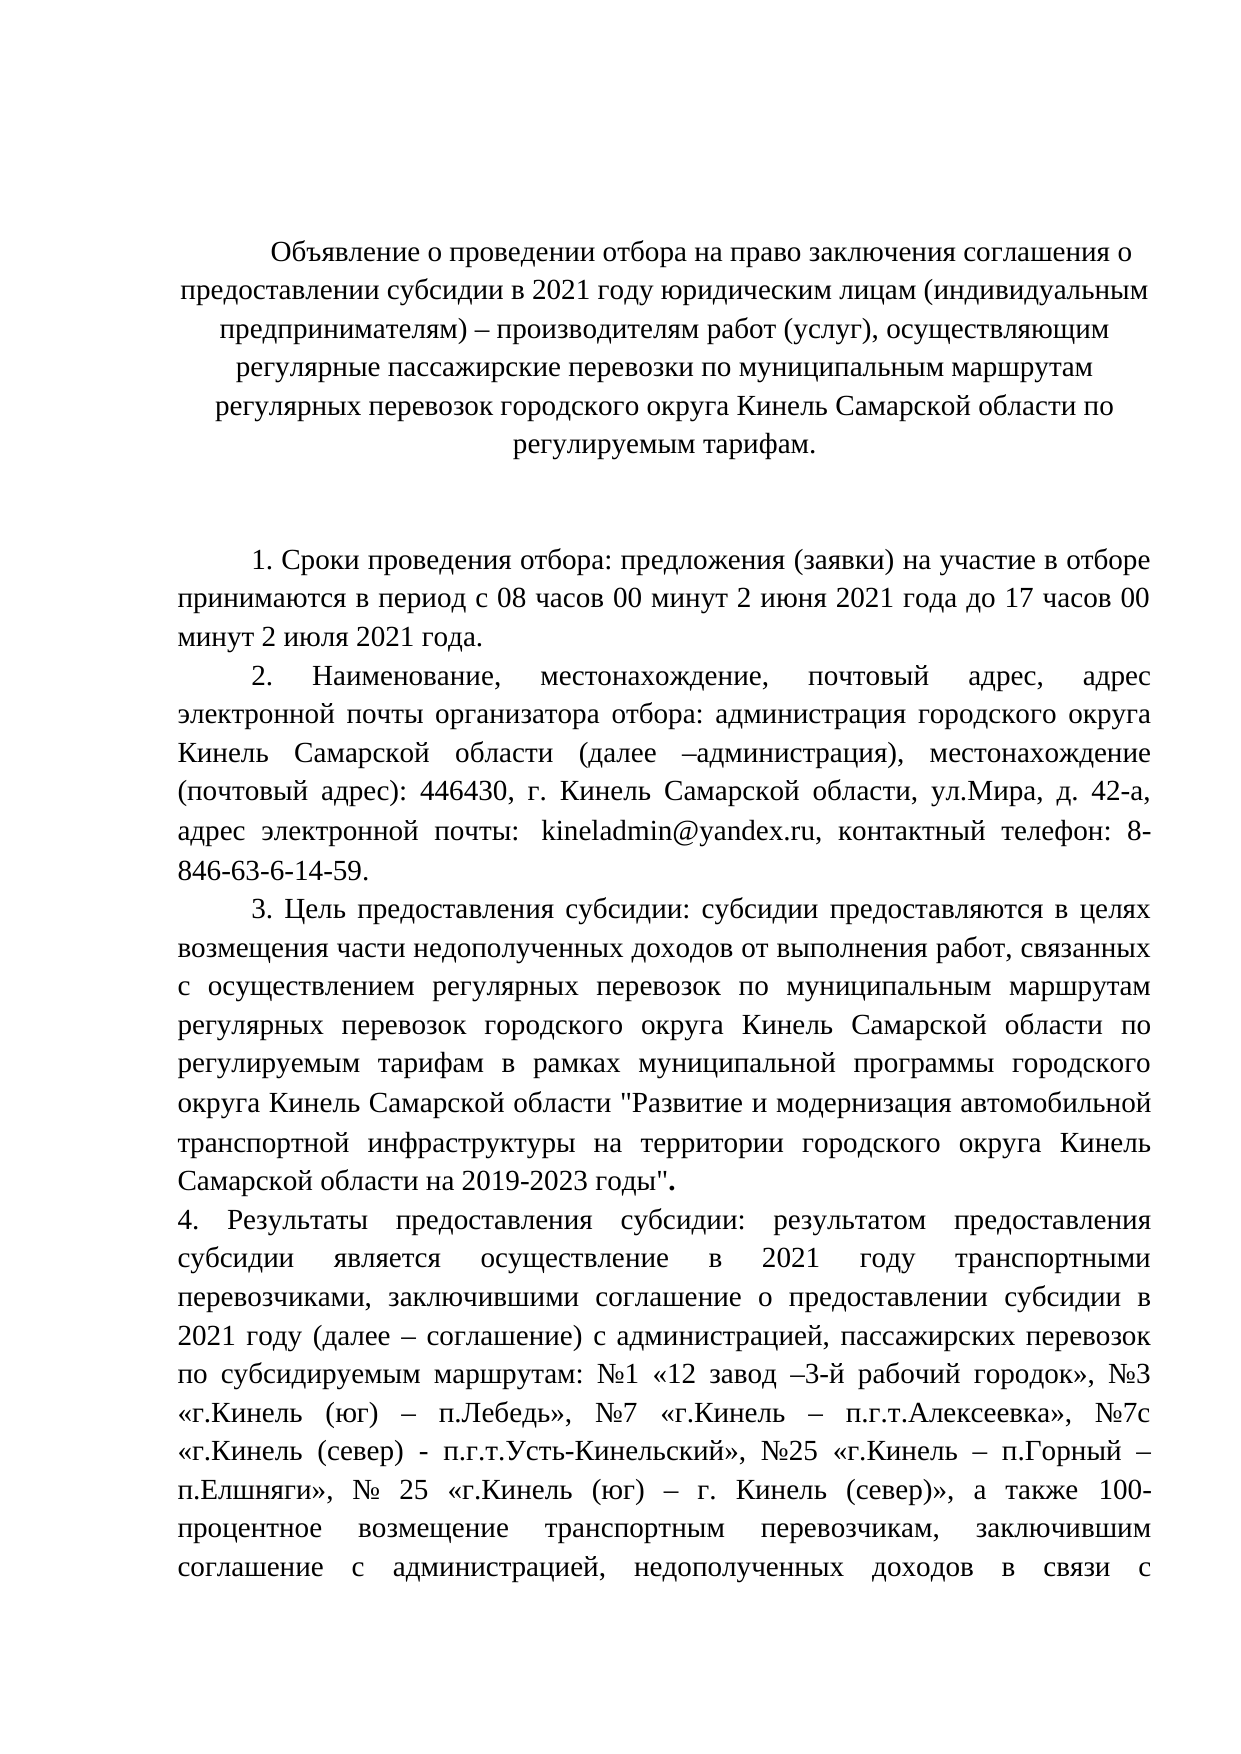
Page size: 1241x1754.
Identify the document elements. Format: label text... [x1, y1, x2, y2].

text Объявление о проведении отбора на право заключения соглашения о предоставлении субсидии в 2021 году юридическим лицам (индивидуальным предпринимателям) – производителям работ (услуг), осуществляющим регулярные пассажирские перевозки по муниципальным маршрутам регулярных перевозок городского округа Кинель Самарской области по регулируемым тарифам. [177, 234, 1152, 460]
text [177, 1202, 1152, 1582]
text 2. Наименование, местонахождение, почтовый адрес, адрес электронной почты организатора отбора: администрация городского округа Кинель Самарской области (далее –администрация), местонахождение (почтовый адрес): 446430, г. Кинель Самарской области, ул.Мира, д. 42-а, адрес электронной почты: kineladmin@yandex.ru, контактный телефон: 8-846-63-6-14-59. [177, 658, 1152, 886]
text 1. Сроки проведения отбора: предложения (заявки) на участие в отборе принимаются в период с 08 часов 00 минут 2 июня 2021 года до 17 часов 00 минут 2 июля 2021 года. [177, 542, 1152, 653]
text 3. Цель предоставления субсидии: субсидии предоставляются в целях возмещения части недополученных доходов от выполнения работ, связанных с осуществлением регулярных перевозок по муниципальным маршрутам регулярных перевозок городского округа Кинель Самарской области по регулируемым тарифам в рамках муниципальной программы городского округа Кинель Самарской области "Развитие и модернизация автомобильной транспортной инфраструктуры на территории городского округа Кинель Самарской области на 2019-2023 годы". [177, 891, 1152, 1197]
